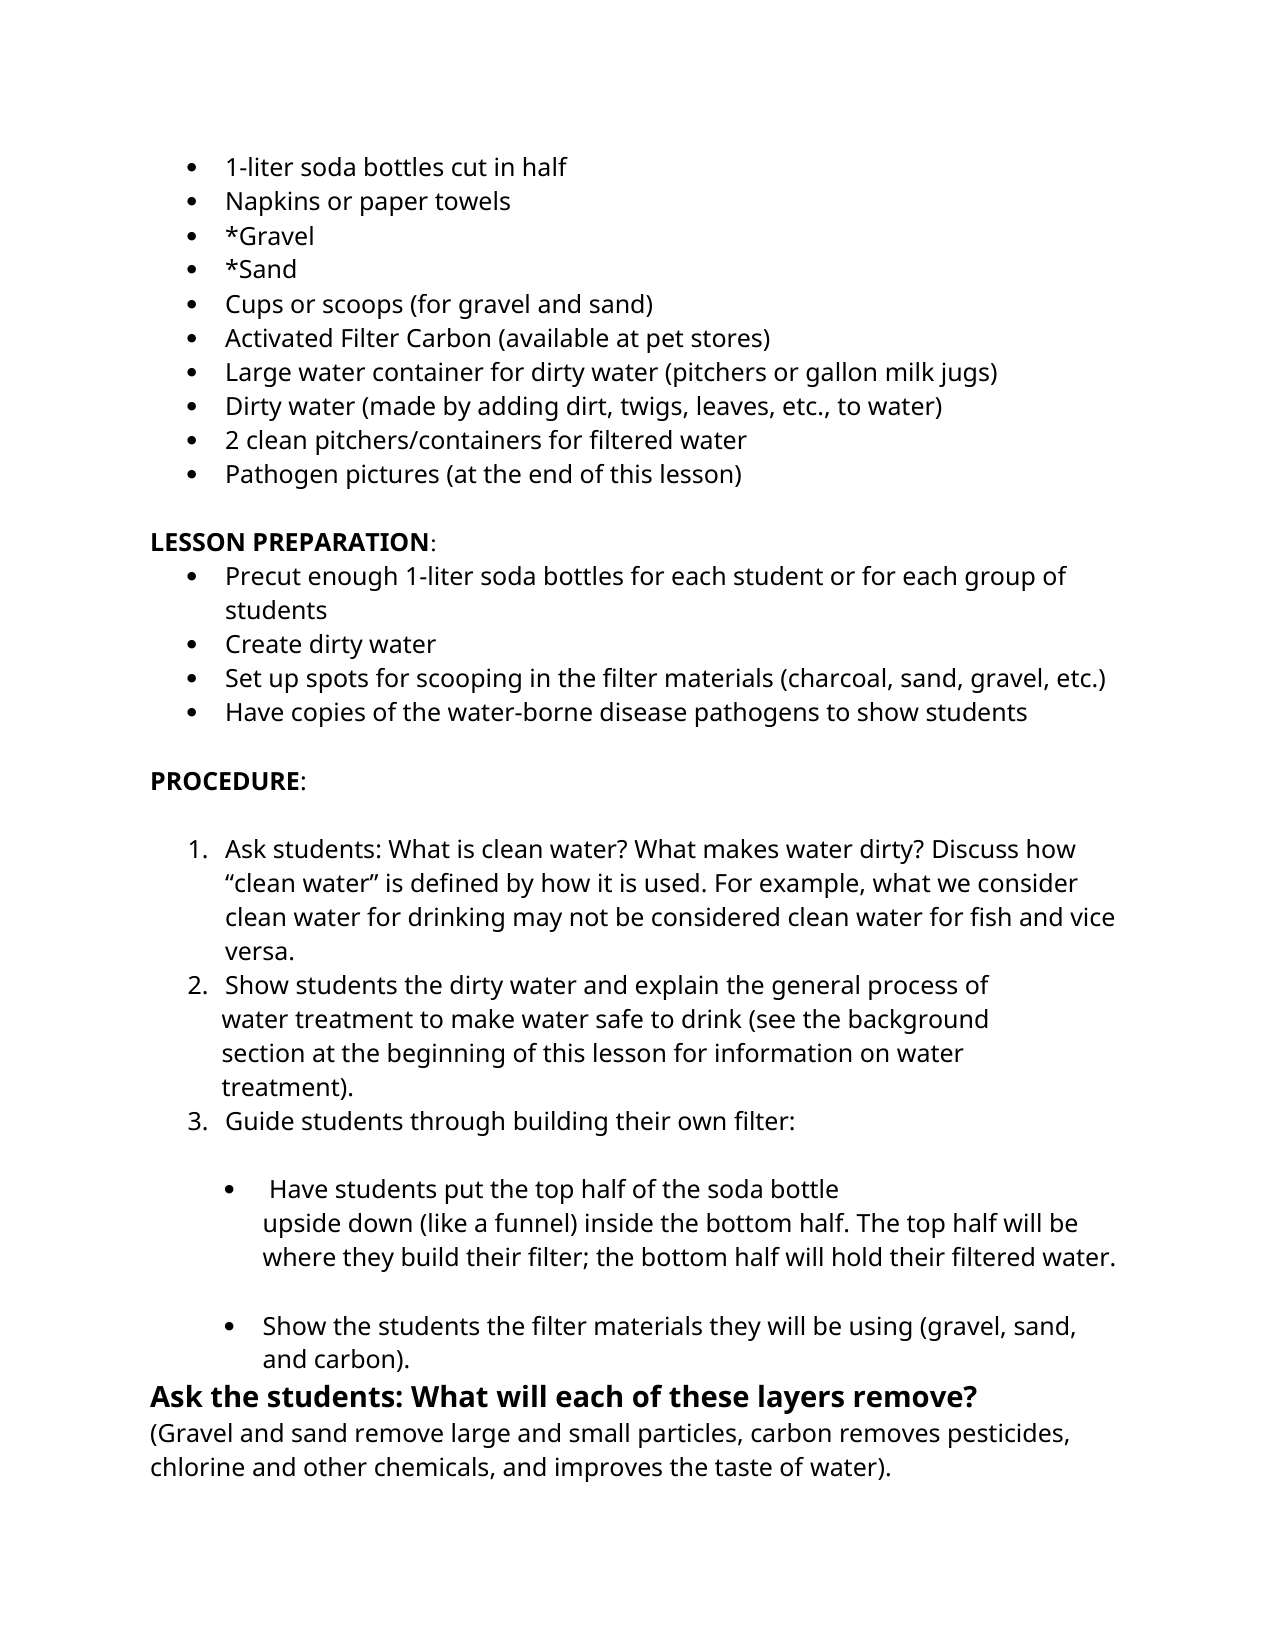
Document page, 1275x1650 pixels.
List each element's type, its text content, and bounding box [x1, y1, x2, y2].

text PROCEDURE: [150, 763, 1125, 797]
list Show students the dirty water and explain the general process of [187, 967, 1125, 1002]
list Set up spots for scooping in the filter materials (charcoal, sand, gravel, etc.) [187, 661, 1125, 695]
text Ask the students: What will each of these layers remove? [150, 1376, 1125, 1416]
list Pathogen pictures (at the end of this lesson) [187, 457, 1125, 491]
list Large water container for dirty water (pitchers or gallon milk jugs) [187, 354, 1125, 388]
list Show the students the filter materials they will be using (gravel, sand, and carbon). [225, 1308, 1125, 1376]
text section at the beginning of this lesson for information on water [150, 1036, 1125, 1070]
list Ask students: What is clean water? What makes water dirty? Discuss how “clean water” is defined by how it is used. For example, what we consider clean water for drinking may not be considered clean water for fish and vice versa. [187, 831, 1125, 967]
text LESSON PREPARATION: [150, 525, 1125, 559]
list *Sand [187, 252, 1125, 286]
list Create dirty water [187, 627, 1125, 661]
list upside down (like a funnel) inside the bottom half. The top half will be where they build their filter; the bottom half will hold their filtered water. [262, 1206, 1125, 1274]
list *Gravel [187, 218, 1125, 252]
list Dirty water (made by adding dirt, twigs, leaves, etc., to water) [187, 388, 1125, 422]
text treatment). [150, 1070, 1125, 1104]
list Have copies of the water-borne disease pathogens to show students [187, 695, 1125, 729]
list Activated Filter Carbon (available at pet stores) [187, 320, 1125, 354]
text water treatment to make water safe to drink (see the background [150, 1002, 1125, 1036]
list Have students put the top half of the soda bottle [225, 1172, 1125, 1206]
list Precut enough 1-liter soda bottles for each student or for each group of students [187, 559, 1125, 627]
list 2 clean pitchers/containers for filtered water [187, 422, 1125, 457]
list Napkins or paper towels [187, 184, 1125, 218]
text (Gravel and sand remove large and small particles, carbon removes pesticides, chlorine and other chemicals, and improves the taste of water). [150, 1416, 1125, 1484]
list Cups or scoops (for gravel and sand) [187, 286, 1125, 320]
list 1-liter soda bottles cut in half [187, 150, 1125, 184]
list Guide students through building their own filter: [187, 1104, 1125, 1138]
